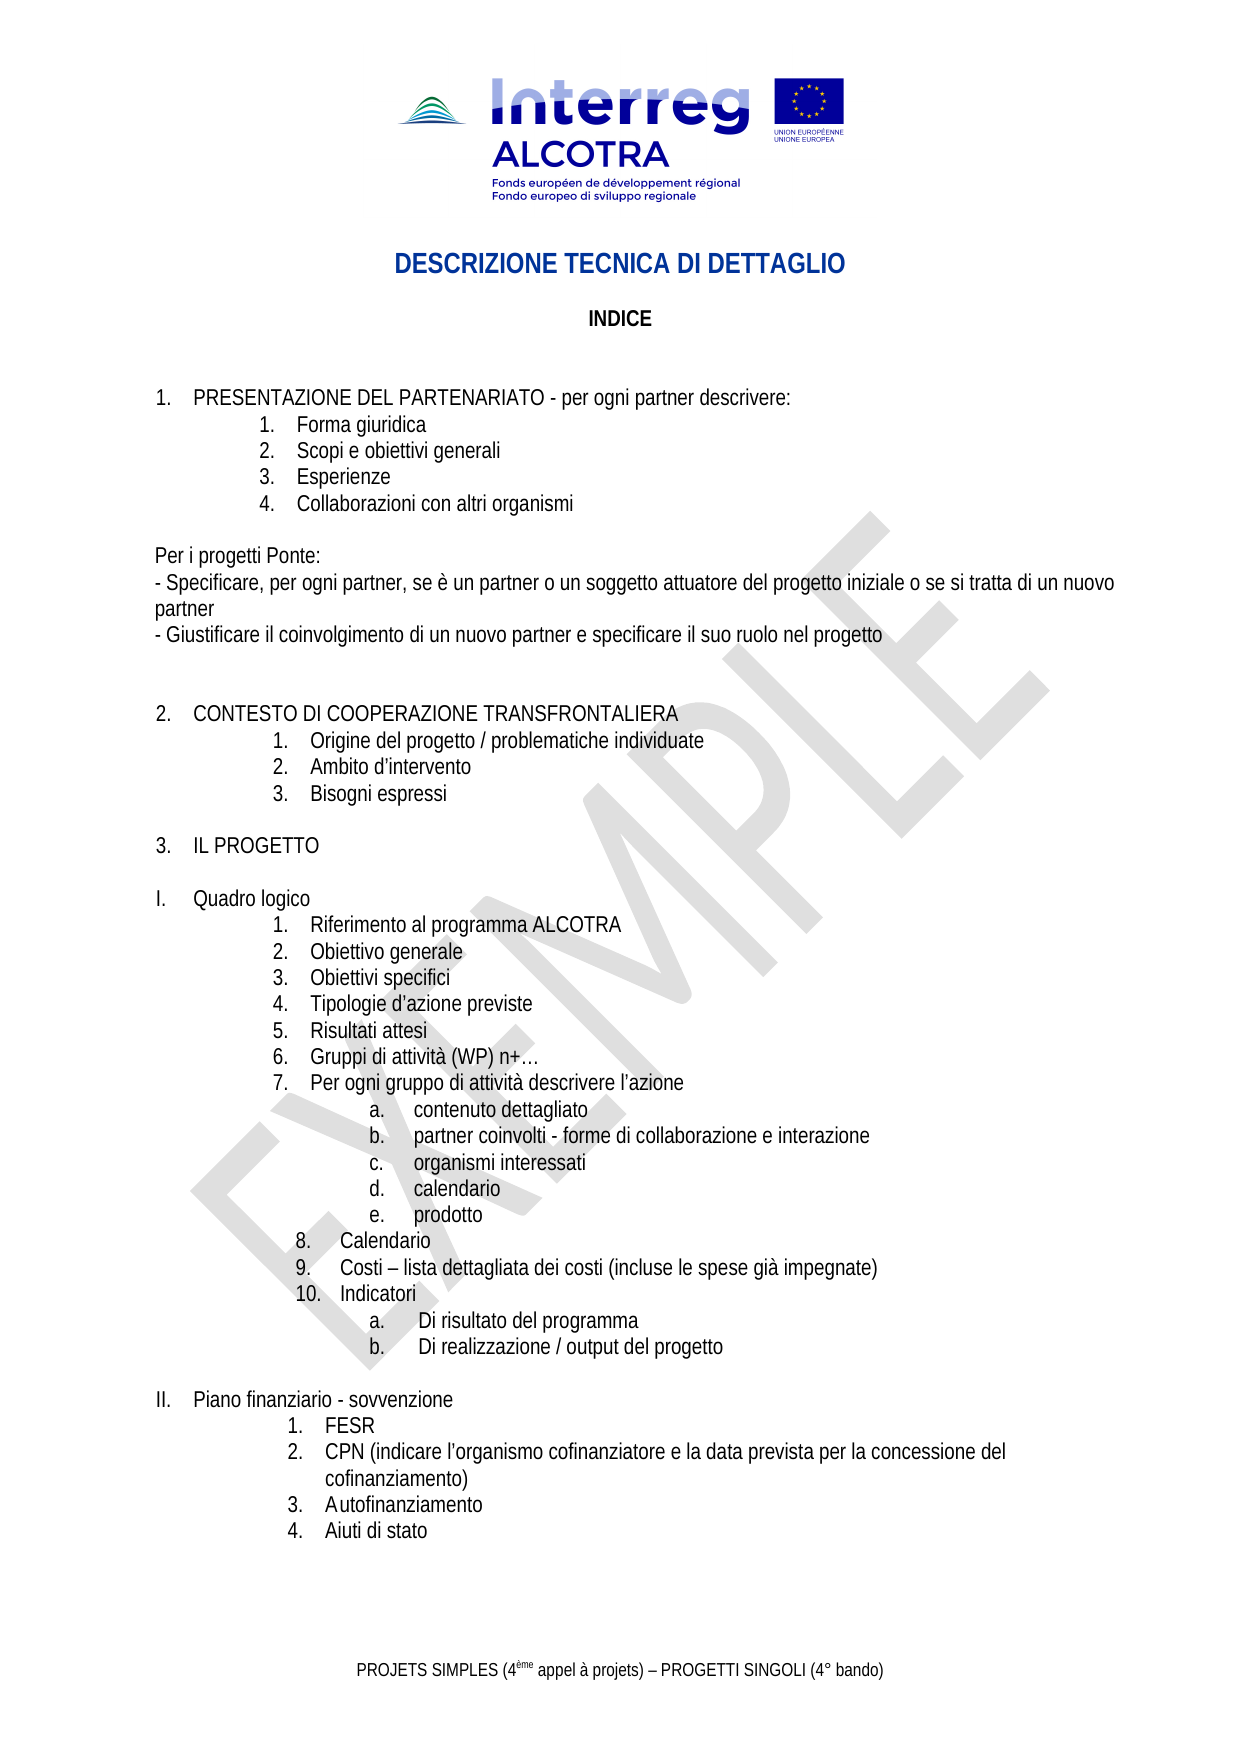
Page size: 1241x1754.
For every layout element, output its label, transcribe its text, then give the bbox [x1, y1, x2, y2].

list Indicatori [295, 1280, 1122, 1307]
list Calendario [295, 1227, 1122, 1254]
list Riferimento al programma ALCOTRA [273, 911, 1122, 938]
list Di risultato del programma [369, 1307, 1122, 1333]
list Risultati attesi [273, 1017, 1122, 1043]
list FESR [287, 1412, 1122, 1438]
list Origine del progetto / problematiche individuate [273, 727, 1122, 753]
list Forma giuridica [259, 411, 1122, 437]
list calendario [369, 1175, 1122, 1201]
list A utofinanziamento [287, 1491, 1122, 1517]
list Ambito d’intervento [273, 753, 1122, 779]
list Tipologie d’azione previste [273, 990, 1122, 1017]
list organismi interessati [369, 1148, 1122, 1175]
text INDICE [118, 305, 1122, 331]
picture [363, 44, 878, 218]
list Piano finanziario - sovvenzione [156, 1386, 1122, 1412]
list CPN (indicare l’organismo cofinanziatore e la data prevista per la concessione del cofinanziamento) [287, 1438, 1122, 1491]
list Esperienze [259, 463, 1122, 489]
list Per ogni gruppo di attività descrivere l’azione [273, 1069, 1122, 1096]
list Scopi e obiettivi generali [259, 437, 1122, 463]
list IL PROGETTO [156, 832, 1122, 858]
list Aiuti di stato [287, 1517, 1122, 1544]
text Per i progetti Ponte: [154, 542, 1122, 569]
list PRESENTAZIONE DEL PARTENARIATO - per ogni partner descrivere: [156, 384, 1122, 411]
text - Giustificare il coinvolgimento di un nuovo partner e specificare il suo ruolo nel progetto [154, 621, 1122, 648]
list Bisogni espressi [273, 779, 1122, 806]
list Costi – lista dettagliata dei costi (incluse le spese già impegnate) [295, 1254, 1122, 1280]
list contenuto dettagliato [369, 1096, 1122, 1122]
list CONTESTO DI COOPERAZIONE TRANSFRONTALIERA [156, 700, 1122, 727]
text - Specificare, per ogni partner, se è un partner o un soggetto attuatore del progetto iniziale o se si tratta di un nuovo partner [154, 569, 1122, 621]
list partner coinvolti - forme di collaborazione e interazione [369, 1122, 1122, 1148]
list Obiettivi specifici [273, 964, 1122, 990]
text DESCRIZIONE TECNICA DI DETTAGLIO [118, 246, 1122, 279]
list Di realizzazione / output del progetto [369, 1333, 1122, 1359]
list Obiettivo generale [273, 938, 1122, 964]
list Collaborazioni con altri organismi [259, 489, 1122, 516]
list prodotto [369, 1201, 1122, 1227]
list Quadro logico [156, 885, 1122, 911]
list Gruppi di attività (WP) n+… [273, 1043, 1122, 1069]
